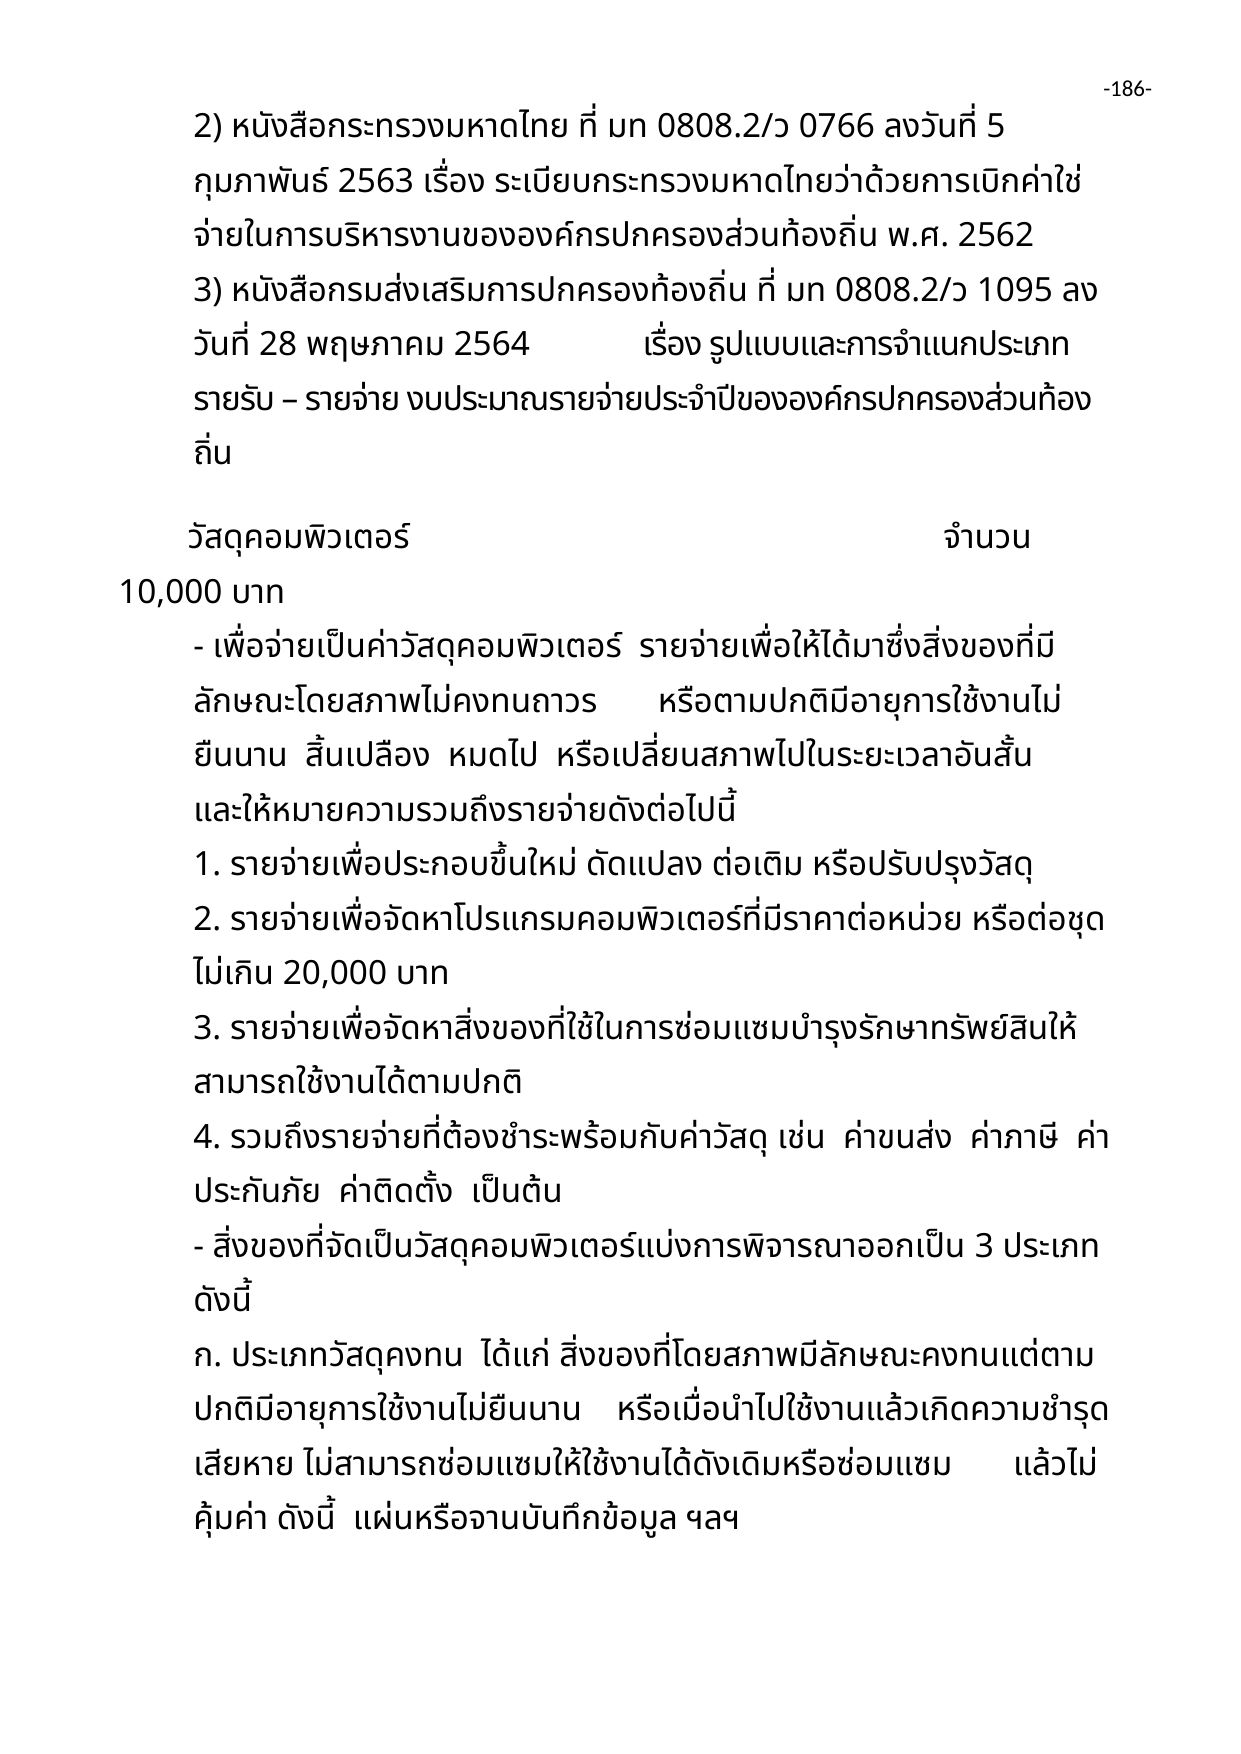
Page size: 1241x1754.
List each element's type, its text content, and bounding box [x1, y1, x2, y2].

text - สิ่งของที่จัดเป็นวัสดุคอมพิวเตอร์แบ่งการพิจารณาออกเป็น 3 ประเภท ดังนี้ [193, 1222, 1122, 1327]
text 2) หนังสือกระทรวงมหาดไทย ที่ มท 0808.2/ว 0766 ลงวันที่ 5 กุมภาพันธ์ 2563 เรื่อง ระเบียบกระทรวงมหาดไทยว่าด้วยการเบิกค่าใช่จ่ายในการบริหารงานขององค์กรปกครองส่วนท้องถิ่น พ.ศ. 2562 [193, 102, 1122, 262]
text 3. รายจ่ายเพื่อจัดหาสิ่งของที่ใช้ในการซ่อมแซมบำรุงรักษาทรัพย์สินให้สามารถใช้งานได้ตามปกติ [193, 1004, 1122, 1109]
text 1. รายจ่ายเพื่อประกอบขึ้นใหม่ ดัดแปลง ต่อเติม หรือปรับปรุงวัสดุ [193, 840, 1122, 891]
text 4. รวมถึงรายจ่ายที่ต้องชำระพร้อมกับค่าวัสดุ เช่น ค่าขนส่ง ค่าภาษี ค่าประกันภัย ค่าติดตั้ง เป็นต้น [193, 1113, 1122, 1218]
text วัสดุคอมพิวเตอร์ จำนวน 10,000 บาท [118, 513, 1122, 618]
text 3) หนังสือกรมส่งเสริมการปกครองท้องถิ่น ที่ มท 0808.2/ว 1095 ลงวันที่ 28 พฤษภาคม 2564 เรื่อง รูปแบบและการจำแนกประเภทรายรับ – รายจ่าย งบประมาณรายจ่ายประจำปีขององค์กรปกครองส่วนท้องถิ่น [193, 266, 1122, 479]
text 2. รายจ่ายเพื่อจัดหาโปรแกรมคอมพิวเตอร์ที่มีราคาต่อหน่วย หรือต่อชุดไม่เกิน 20,000 บาท [193, 894, 1122, 1000]
text - เพื่อจ่ายเป็นค่าวัสดุคอมพิวเตอร์ รายจ่ายเพื่อให้ได้มาซึ่งสิ่งของที่มีลักษณะโดยสภาพไม่คงทนถาวร หรือตามปกติมีอายุการใช้งานไม่ยืนนาน สิ้นเปลือง หมดไป หรือเปลี่ยนสภาพไปในระยะเวลาอันสั้น และให้หมายความรวมถึงรายจ่ายดังต่อไปนี้ [193, 622, 1122, 836]
text ก. ประเภทวัสดุคงทน ได้แก่ สิ่งของที่โดยสภาพมีลักษณะคงทนแต่ตามปกติมีอายุการใช้งานไม่ยืนนาน หรือเมื่อนำไปใช้งานแล้วเกิดความชำรุดเสียหาย ไม่สามารถซ่อมแซมให้ใช้งานได้ดังเดิมหรือซ่อมแซม แล้วไม่คุ้มค่า ดังนี้ แผ่นหรือจานบันทึกข้อมูล ฯลฯ [193, 1331, 1122, 1544]
